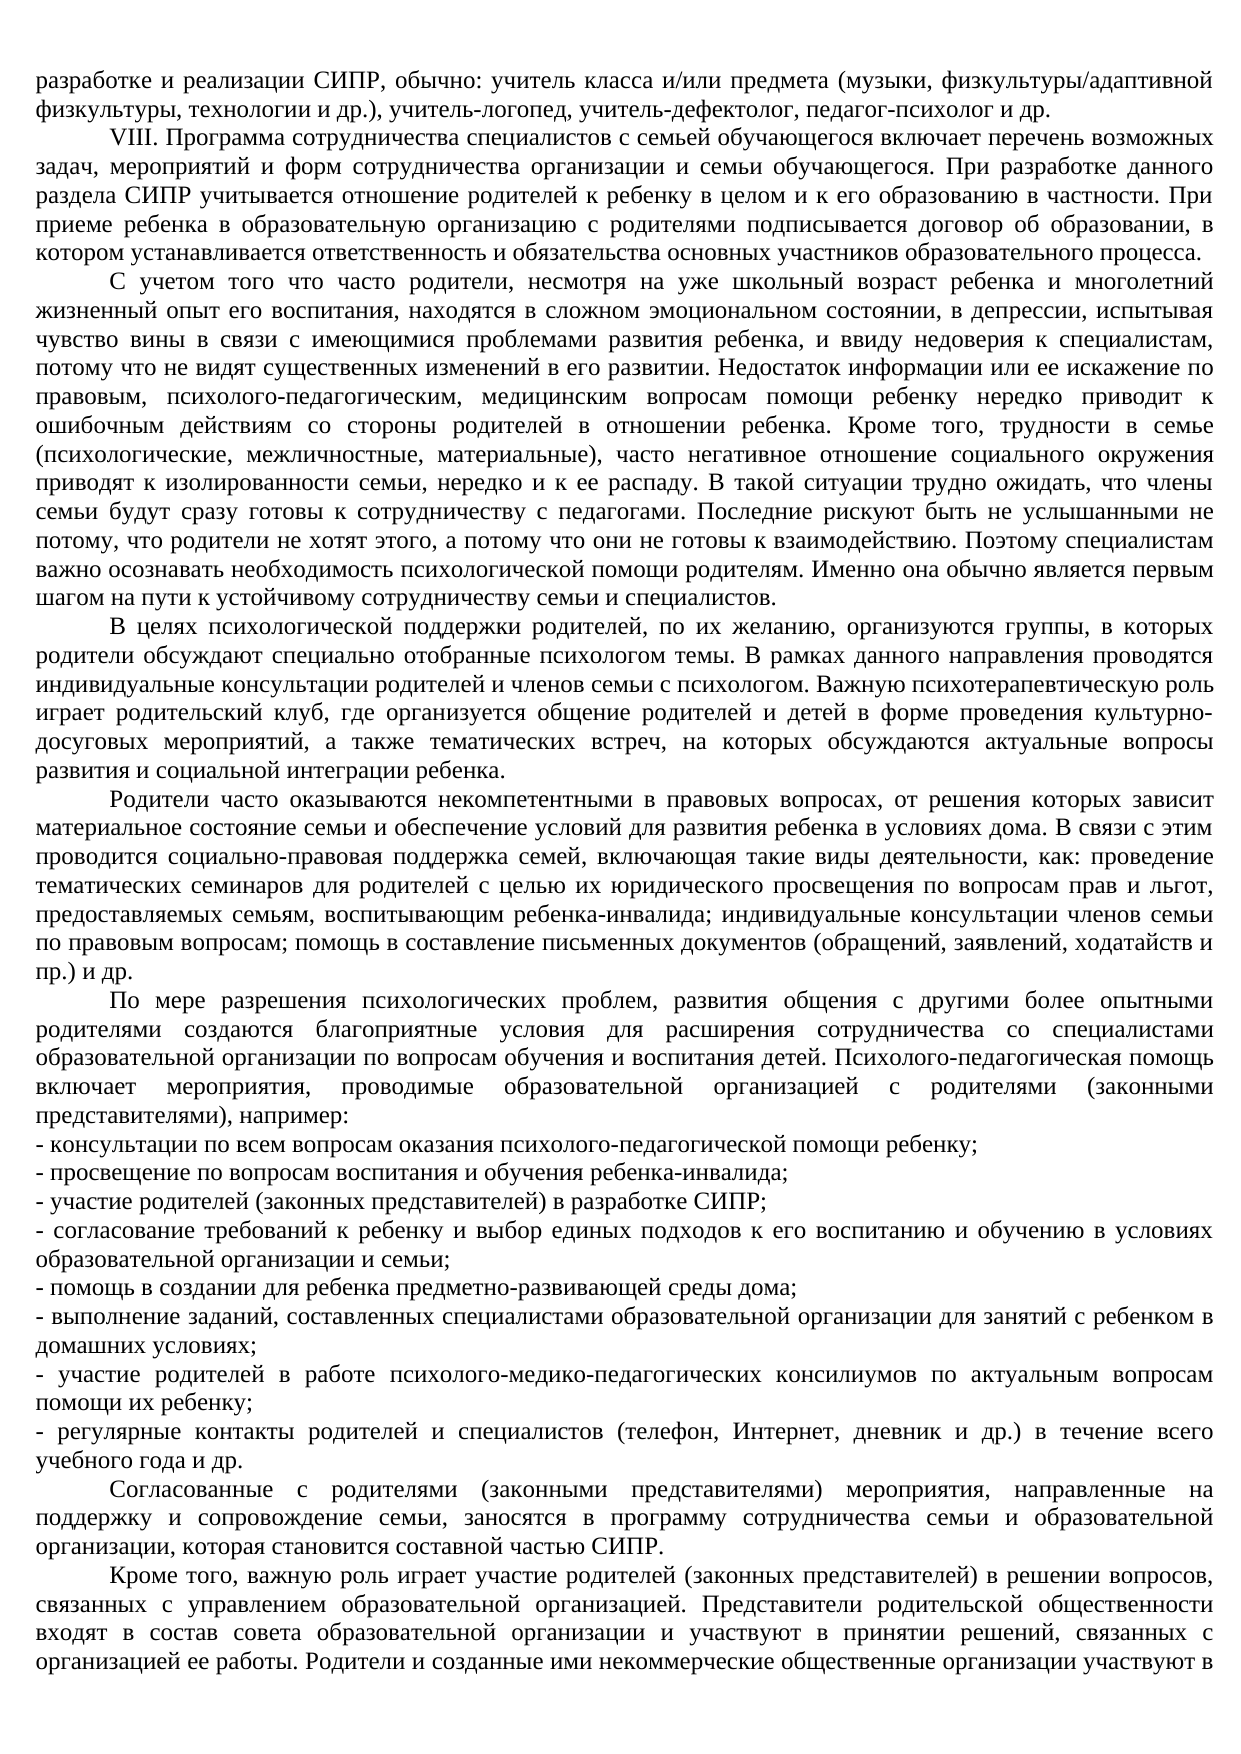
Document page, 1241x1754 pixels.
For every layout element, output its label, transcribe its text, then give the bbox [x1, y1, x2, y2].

text В целях психологической поддержки родителей, по их желанию, организуются группы, в которых родители обсуждают специально отобранные психологом темы. В рамках данного направления проводятся индивидуальные консультации родителей и членов семьи с психологом. Важную психотерапевтическую роль играет родительский клуб, где организуется общение родителей и детей в форме проведения культурно-досуговых мероприятий, а также тематических встреч, на которых обсуждаются актуальные вопросы развития и социальной интеграции ребенка. [35, 611, 1215, 784]
text По мере разрешения психологических проблем, развития общения с другими более опытными родителями создаются благоприятные условия для расширения сотрудничества со специалистами образовательной организации по вопросам обучения и воспитания детей. Психолого-педагогическая помощь включает мероприятия, проводимые образовательной организацией с родителями (законными представителями), например: [35, 985, 1215, 1129]
text Родители часто оказываются некомпетентными в правовых вопросах, от решения которых зависит материальное состояние семьи и обеспечение условий для развития ребенка в условиях дома. В связи с этим проводится социально-правовая поддержка семей, включающая такие виды деятельности, как: проведение тематических семинаров для родителей с целью их юридического просвещения по вопросам прав и льгот, предоставляемых семьям, воспитывающим ребенка-инвалида; индивидуальные консультации членов семьи по правовым вопросам; помощь в составление письменных документов (обращений, заявлений, ходатайств и пр.) и др. [35, 784, 1215, 985]
text - помощь в создании для ребенка предметно-развивающей среды дома; [35, 1272, 1215, 1301]
text Согласованные с родителями (законными представителями) мероприятия, направленные на поддержку и сопровождение семьи, заносятся в программу сотрудничества семьи и образовательной организации, которая становится составной частью СИПР. [35, 1474, 1215, 1560]
text VIII. Программа сотрудничества специалистов с семьей обучающегося включает перечень возможных задач, мероприятий и форм сотрудничества организации и семьи обучающегося. При разработке данного раздела СИПР учитывается отношение родителей к ребенку в целом и к его образованию в частности. При приеме ребенка в образовательную организацию с родителями подписывается договор об образовании, в котором устанавливается ответственность и обязательства основных участников образовательного процесса. [35, 122, 1215, 266]
text - выполнение заданий, составленных специалистами образовательной организации для занятий с ребенком в домашних условиях; [35, 1301, 1215, 1359]
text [35, 65, 1215, 122]
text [35, 1560, 1215, 1675]
text - согласование требований к ребенку и выбор единых подходов к его воспитанию и обучению в условиях образовательной организации и семьи; [35, 1215, 1215, 1272]
text - регулярные контакты родителей и специалистов (телефон, Интернет, дневник и др.) в течение всего учебного года и др. [35, 1416, 1215, 1474]
text - консультации по всем вопросам оказания психолого-педагогической помощи ребенку; [35, 1129, 1215, 1157]
text - просвещение по вопросам воспитания и обучения ребенка-инвалида; [35, 1157, 1215, 1186]
text - участие родителей в работе психолого-медико-педагогических консилиумов по актуальным вопросам помощи их ребенку; [35, 1359, 1215, 1416]
text С учетом того что часто родители, несмотря на уже школьный возраст ребенка и многолетний жизненный опыт его воспитания, находятся в сложном эмоциональном состоянии, в депрессии, испытывая чувство вины в связи с имеющимися проблемами развития ребенка, и ввиду недоверия к специалистам, потому что не видят существенных изменений в его развитии. Недостаток информации или ее искажение по правовым, психолого-педагогическим, медицинским вопросам помощи ребенку нередко приводит к ошибочным действиям со стороны родителей в отношении ребенка. Кроме того, трудности в семье (психологические, межличностные, материальные), часто негативное отношение социального окружения приводят к изолированности семьи, нередко и к ее распаду. В такой ситуации трудно ожидать, что члены семьи будут сразу готовы к сотрудничеству с педагогами. Последние рискуют быть не услышанными не потому, что родители не хотят этого, а потому что они не готовы к взаимодействию. Поэтому специалистам важно осознавать необходимость психологической помощи родителям. Именно она обычно является первым шагом на пути к устойчивому сотрудничеству семьи и специалистов. [35, 266, 1215, 611]
text - участие родителей (законных представителей) в разработке СИПР; [35, 1186, 1215, 1215]
